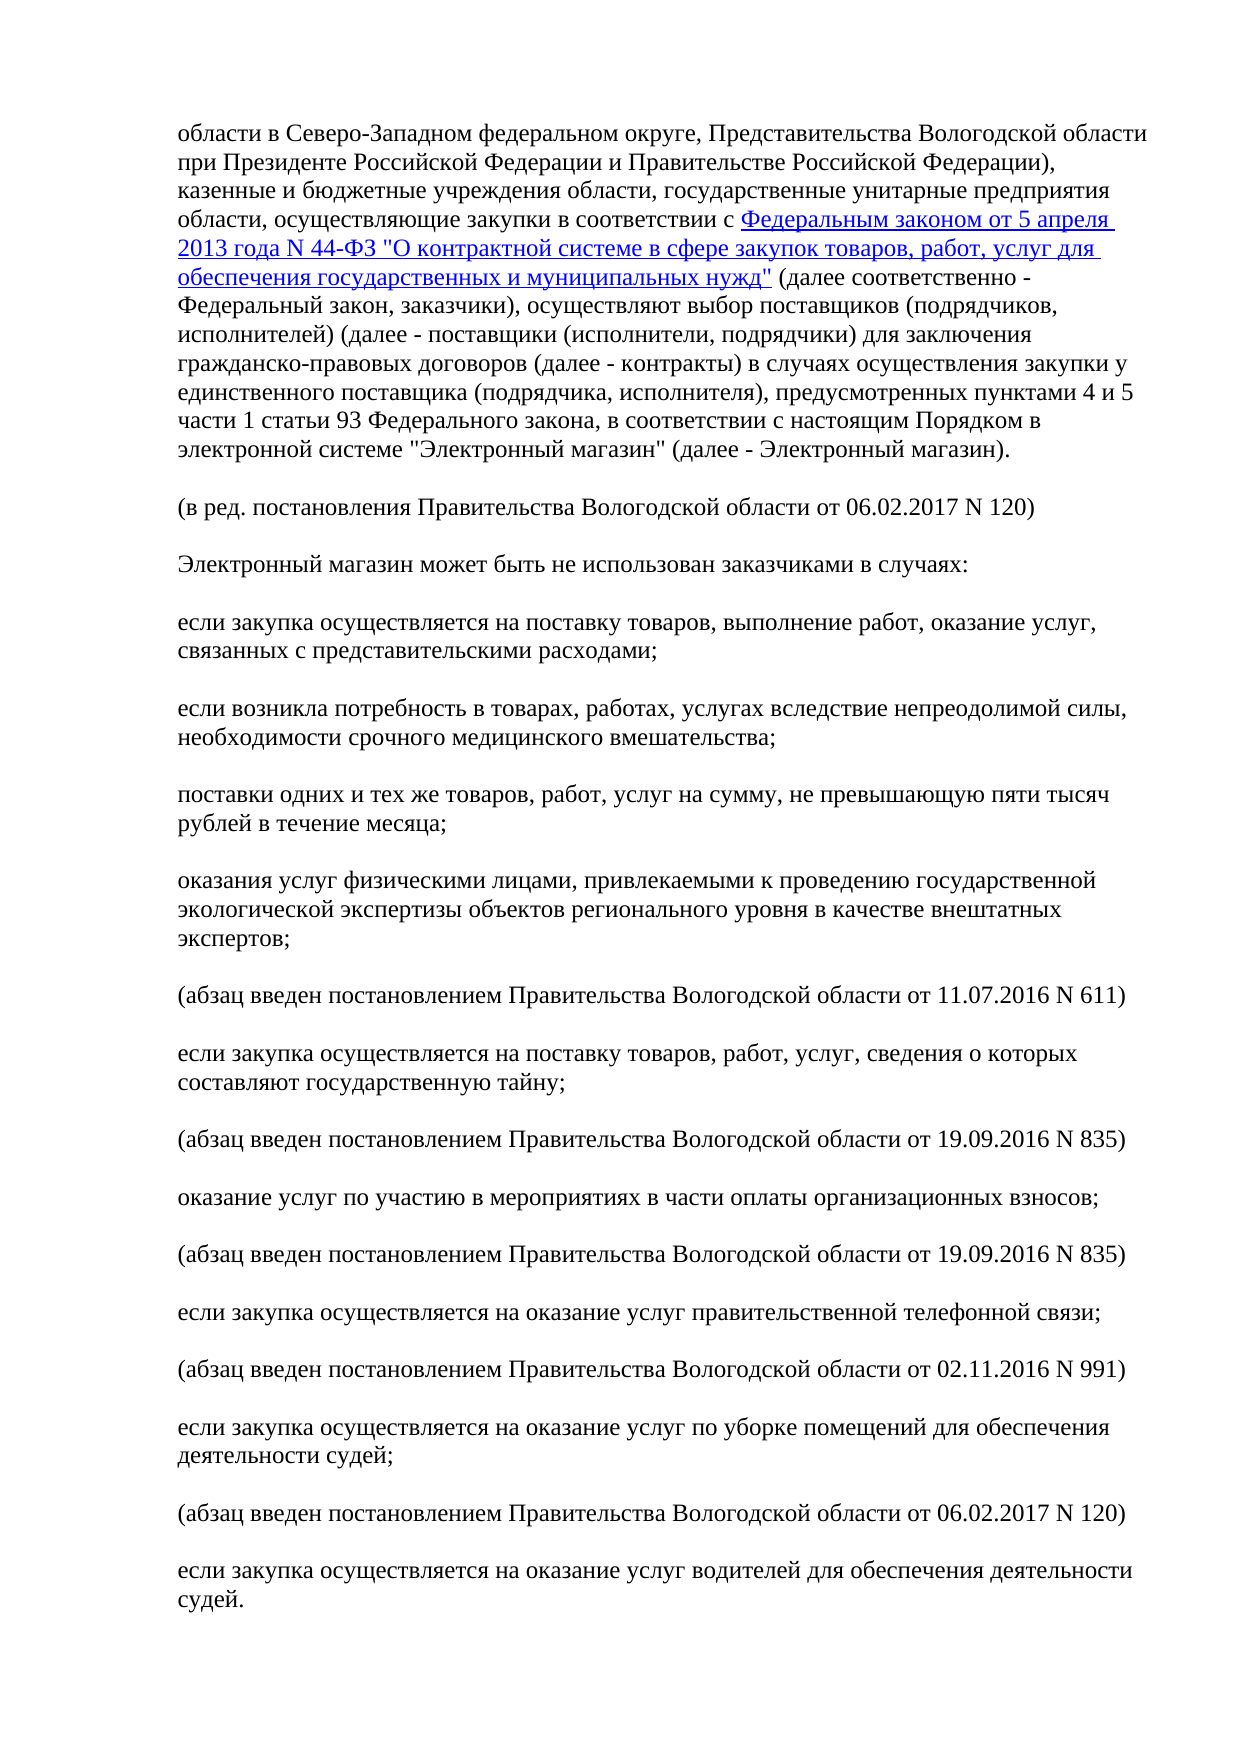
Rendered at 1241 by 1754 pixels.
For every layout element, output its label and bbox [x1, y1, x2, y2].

text [177, 118, 1152, 1613]
